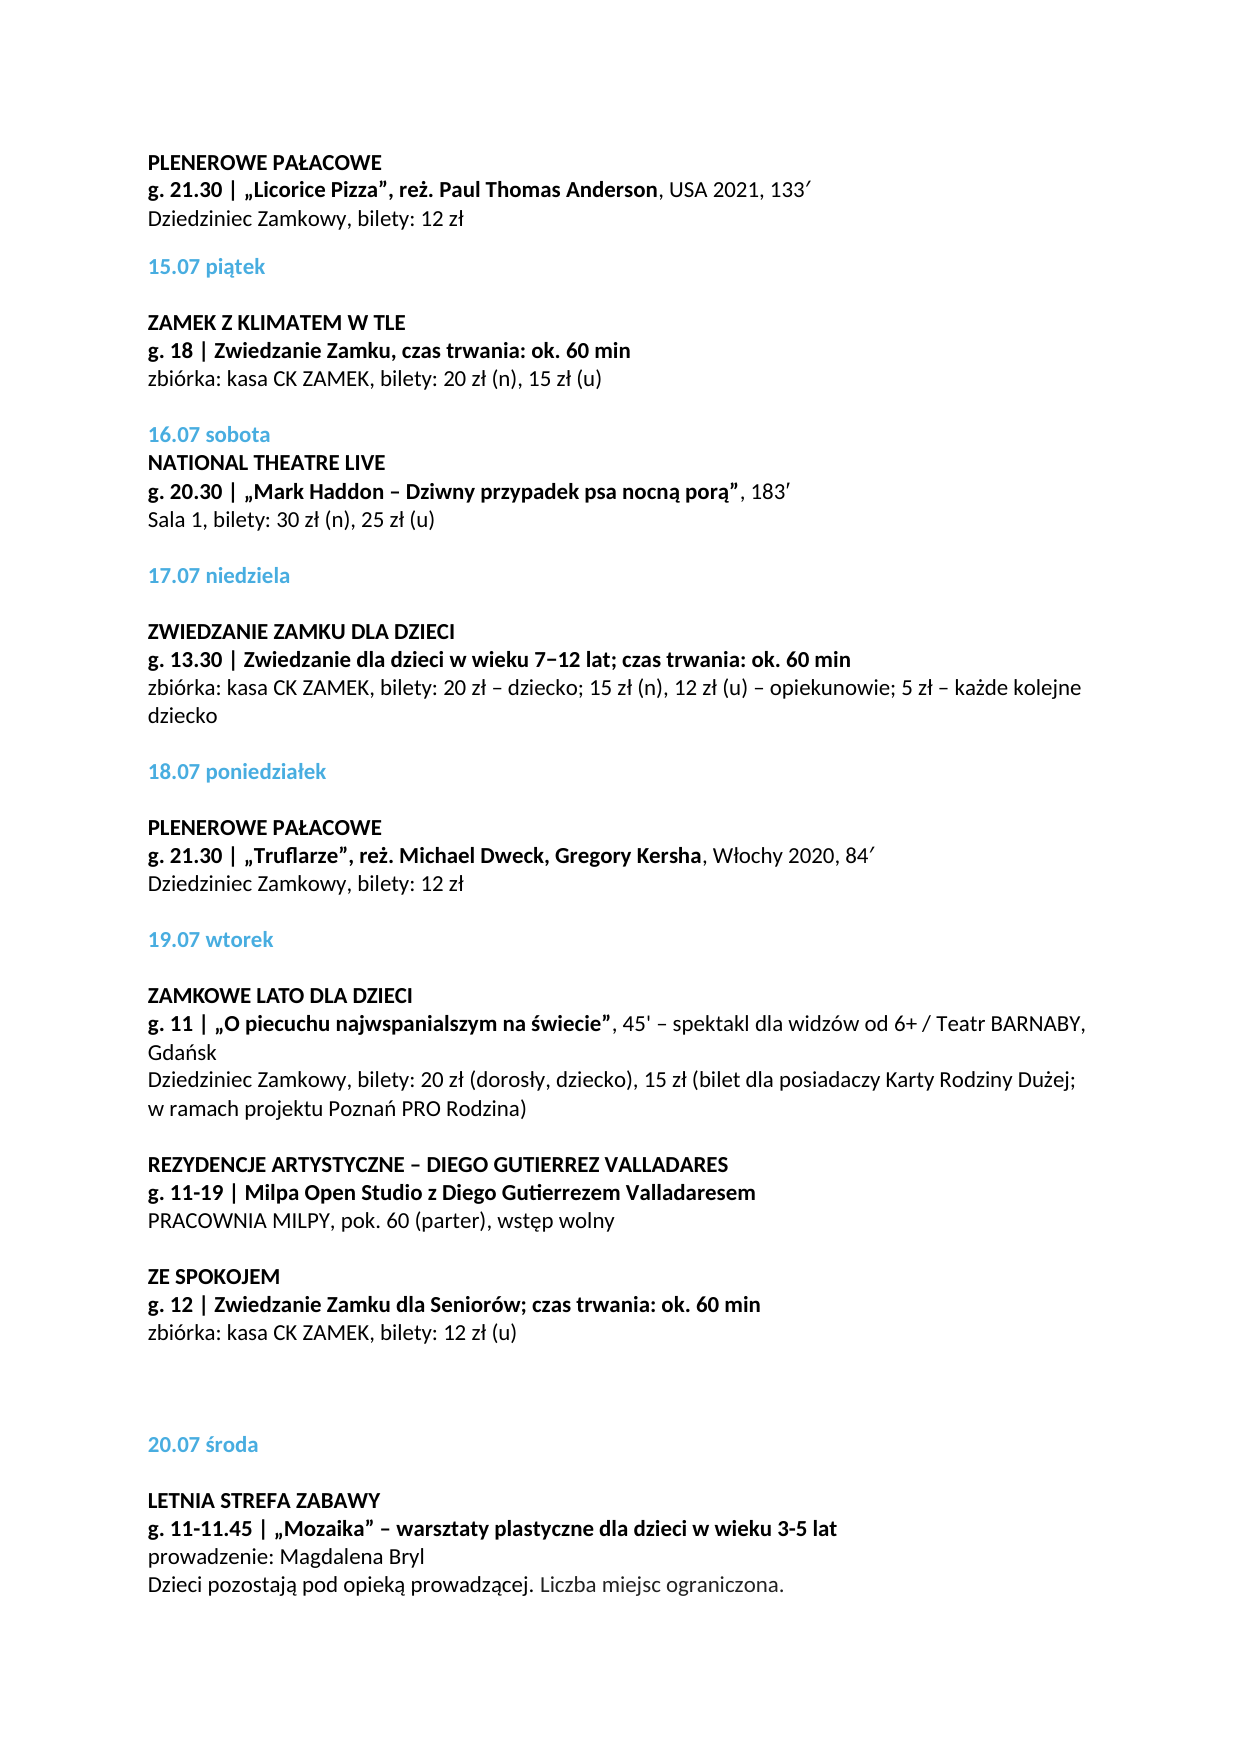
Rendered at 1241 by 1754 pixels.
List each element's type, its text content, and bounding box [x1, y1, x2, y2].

text g. 20.30 | „Mark Haddon – Dziwny przypadek psa nocną porą”, 183′ [148, 476, 1093, 505]
text Sala 1, bilety: 30 zł (n), 25 zł (u) [148, 505, 1093, 533]
text ZAMEK Z KLIMATEM W TLE g. 18 | Zwiedzanie Zamku, czas trwania: ok. 60 min zbiórka: kasa CK ZAMEK, bilety: 20 zł (n), 15 zł (u) [148, 308, 1093, 392]
text 15.07 piątek [148, 232, 1093, 280]
text Dziedziniec Zamkowy, bilety: 12 zł [148, 869, 1093, 897]
subtitle ZAMKOWE LATO DLA DZIECI [148, 982, 1093, 1009]
text PLENEROWE PAŁACOWE g. 21.30 | „Truflarze”, reż. Michael Dweck, Gregory Kersha, Włochy 2020, 84′ [148, 785, 1093, 869]
text LETNIA STREFA ZABAWY g. 11-11.45 | „Mozaika” – warsztaty plastyczne dla dzieci w wieku 3-5 lat [148, 1486, 1093, 1542]
text prowadzenie: Magdalena Bryl [148, 1542, 1093, 1570]
text 20.07 środa [148, 1430, 1093, 1458]
text ZE SPOKOJEM g. 12 | Zwiedzanie Zamku dla Seniorów; czas trwania: ok. 60 min zbiórka: kasa CK ZAMEK, bilety: 12 zł (u) [148, 1262, 1093, 1346]
text g. 11 | „O piecuchu najwspanialszym na świecie”, 45' – spektakl dla widzów od 6+ / Teatr BARNABY, Gdańsk [148, 1009, 1093, 1066]
text ZWIEDZANIE ZAMKU DLA DZIECI g. 13.30 | Zwiedzanie dla dzieci w wieku 7−12 lat; czas trwania: ok. 60 min zbiórka: kasa CK ZAMEK, bilety: 20 zł – dziecko; 15 zł (n), 12 zł (u) – opiekunowie; 5 zł – każde kolejne dziecko [148, 617, 1093, 729]
text PLENEROWE PAŁACOWE g. 21.30 | „Licorice Pizza”, reż. Paul Thomas Anderson, USA 2021, 133′ [148, 148, 1093, 204]
text g. 11-19 | Milpa Open Studio z Diego Gutierrezem Valladaresem [148, 1178, 1093, 1206]
text 16.07 sobota [148, 420, 1093, 448]
text Dzieci pozostają pod opieką prowadzącej. Liczba miejsc ograniczona. [148, 1570, 1093, 1598]
text 18.07 poniedziałek [148, 757, 1093, 785]
text PRACOWNIA MILPY, pok. 60 (parter), wstęp wolny [148, 1206, 1093, 1234]
text 17.07 niedziela [148, 561, 1093, 589]
text Dziedziniec Zamkowy, bilety: 12 zł [148, 204, 1093, 232]
text 19.07 wtorek [148, 926, 1093, 953]
text Dziedziniec Zamkowy, bilety: 20 zł (dorosły, dziecko), 15 zł (bilet dla posiadaczy Karty Rodziny Dużej; w ramach projektu Poznań PRO Rodzina) [148, 1066, 1093, 1122]
text NATIONAL THEATRE LIVE [148, 448, 1093, 476]
text REZYDENCJE ARTYSTYCZNE – DIEGO GUTIERREZ VALLADARES [148, 1150, 1093, 1178]
